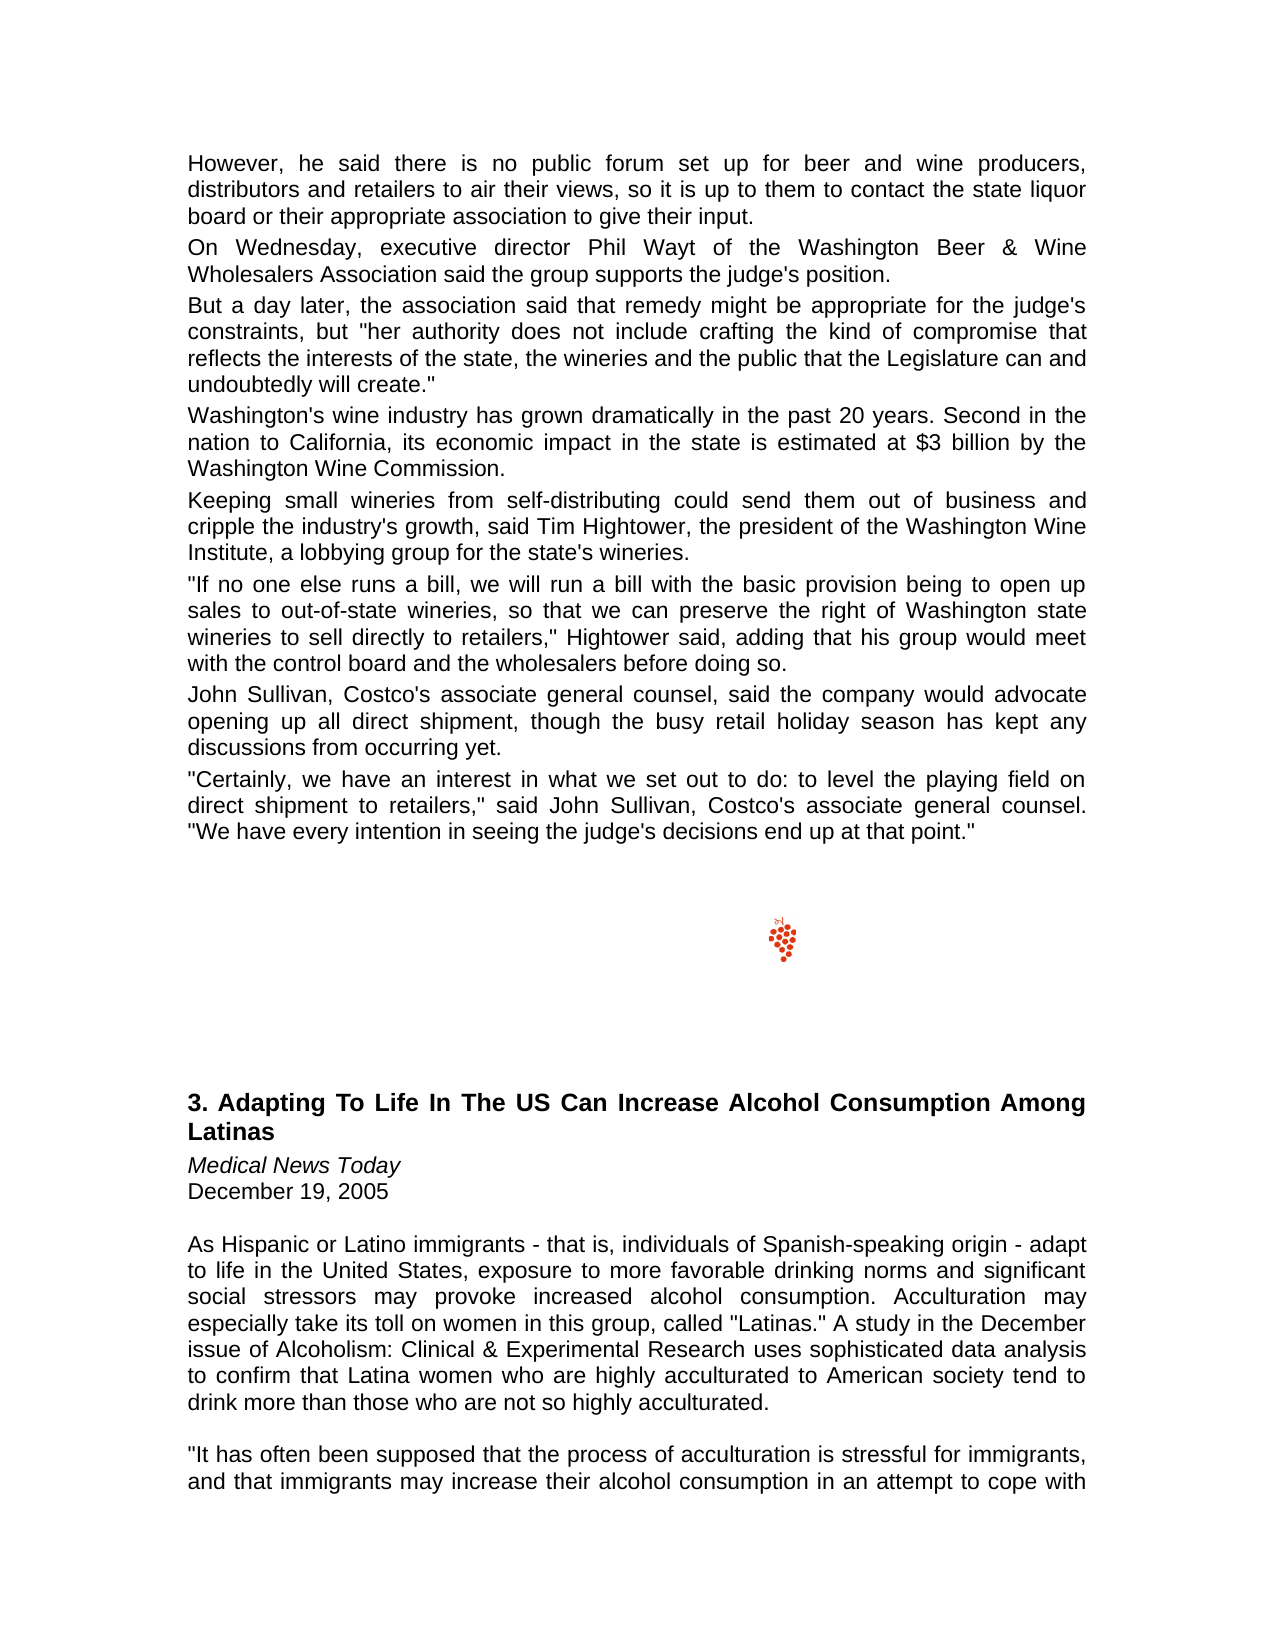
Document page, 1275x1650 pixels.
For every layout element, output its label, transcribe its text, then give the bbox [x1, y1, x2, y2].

text However, he said there is no public forum set up for beer and wine producers, distributors and retailers to air their views, so it is up to them to contact the state liquor board or their appropriate association to give their input. [187, 150, 1087, 229]
text Keeping small wineries from self-distributing could send them out of business and cripple the industry's growth, said Tim Hightower, the president of the Washington Wine Institute, a lobbying group for the state's wineries. [187, 487, 1087, 566]
text As Hispanic or Latino immigrants - that is, individuals of Spanish-speaking origin - adapt to life in the , exposure to more favorable drinking norms and significant social stressors may provoke increased alcohol consumption. Acculturation may especially take its toll on women in this group, called "Latinas." A study in the December issue of Alcoholism: Clinical & Experimental Research uses sophisticated data analysis to confirm that women who are highly acculturated to American society tend to drink more than those who are not so highly acculturated. [187, 1231, 1087, 1415]
text On Wednesday, executive director Phil Wayt of the Washington Beer & Wine Wholesalers Association said the group supports the judge's position. [187, 234, 1087, 287]
subtitle 3. Adapting To Life In The Can Increase Alcohol Consumption Among Latinas [187, 1088, 1087, 1145]
picture [768, 917, 796, 962]
text "Certainly, we have an interest in what we set out to do: to level the playing field on direct shipment to retailers," said John Sullivan, Costco's associate general counsel. "We have every intention in seeing the judge's decisions end up at that point." [187, 766, 1087, 844]
text Medical News Today [187, 1152, 1087, 1178]
text 's wine industry has grown dramatically in the past 20 years. Second in the nation to , its economic impact in the state is estimated at $3 billion by the Washington Wine Commission. [187, 402, 1087, 482]
text John Sullivan, Costco's associate general counsel, said the company would advocate opening up all direct shipment, though the busy retail holiday season has kept any discussions from occurring yet. [187, 681, 1087, 760]
text "If no one else runs a bill, we will run a bill with the basic provision being to open up sales to out-of-state wineries, so that we can preserve the right of state wineries to sell directly to retailers," Hightower said, adding that his group would meet with the control board and the wholesalers before doing so. [187, 571, 1087, 676]
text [187, 1441, 1087, 1494]
text But a day later, the association said that remedy might be appropriate for the judge's constraints, but "her authority does not include crafting the kind of compromise that reflects the interests of the state, the wineries and the public that the Legislature can and undoubtedly will create." [187, 292, 1087, 397]
text December 19, 2005 [187, 1178, 1087, 1204]
